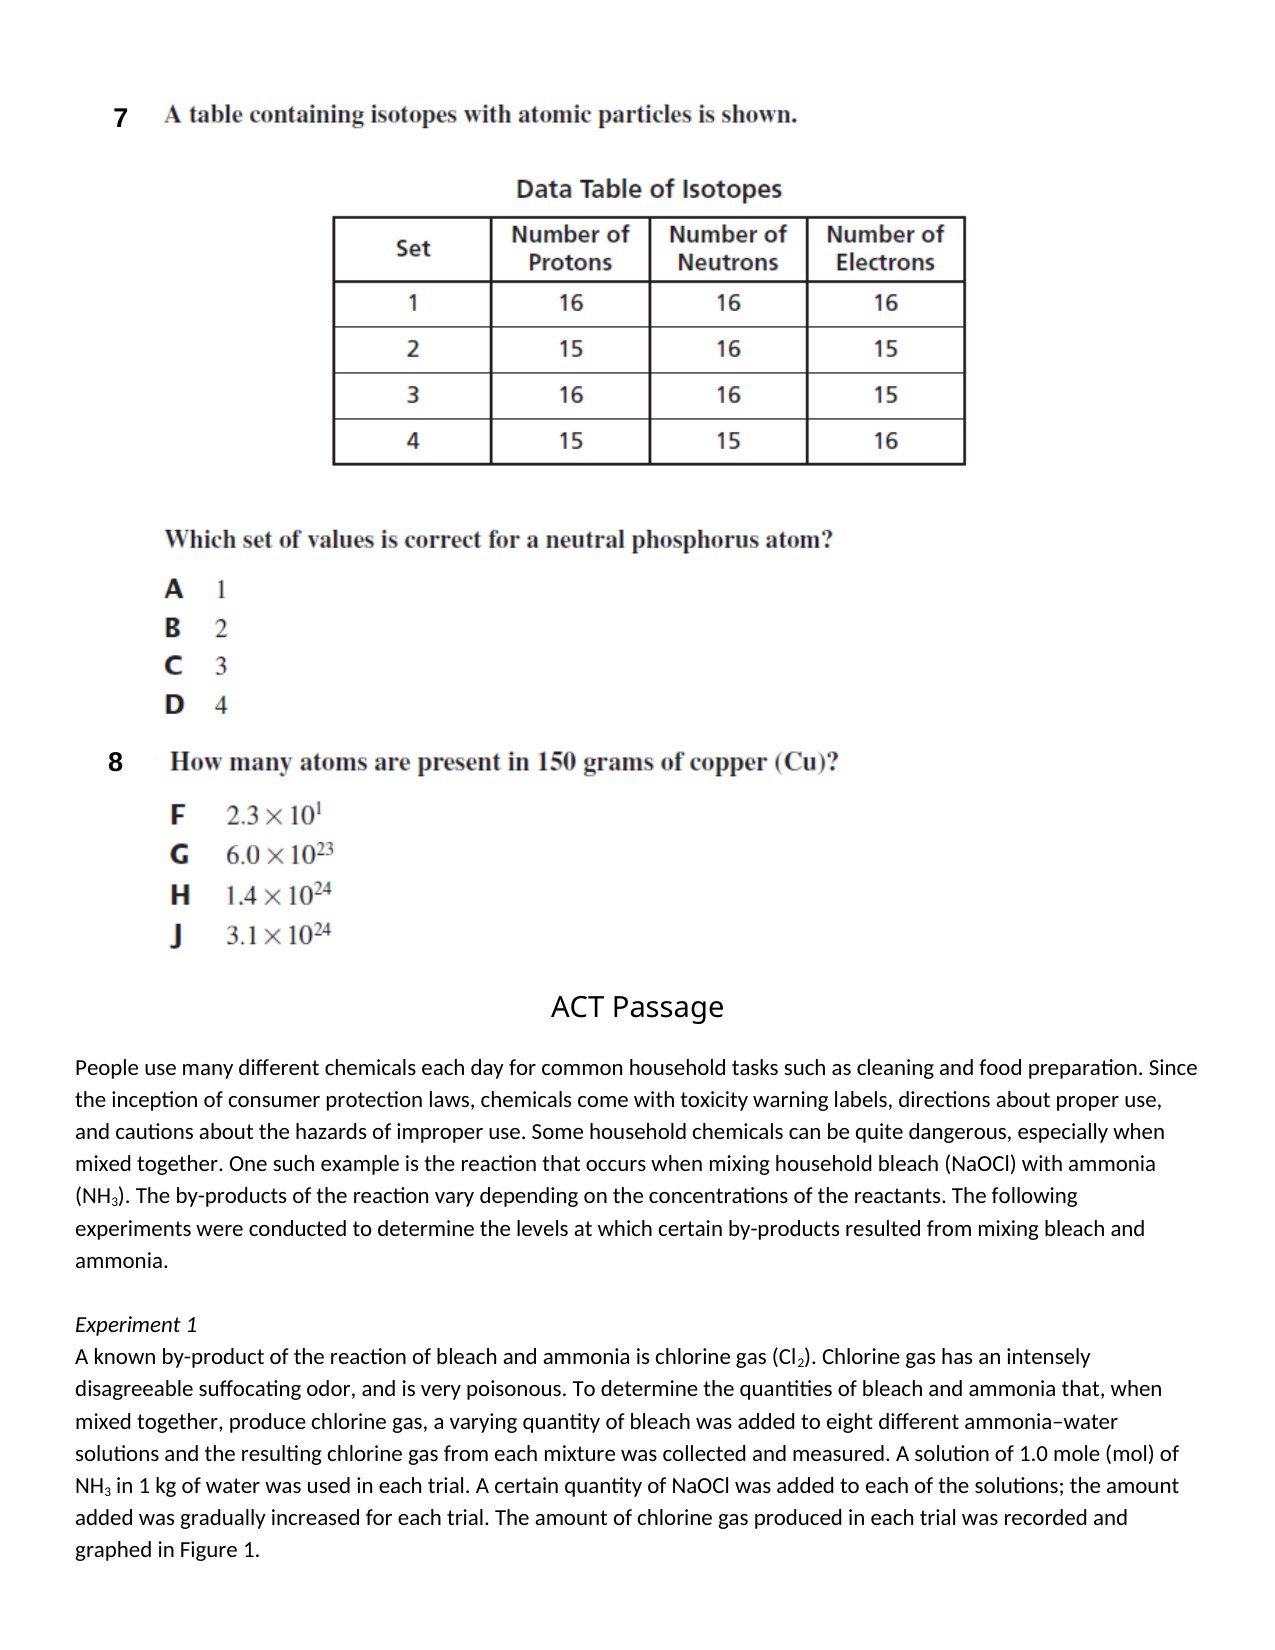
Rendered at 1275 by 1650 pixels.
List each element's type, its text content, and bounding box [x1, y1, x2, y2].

text People use many different chemicals each day for common household tasks such as cleaning and food preparation. Since the inception of consumer protection laws, chemicals come with toxicity warning labels, directions about proper use, and cautions about the hazards of improper use. Some household chemicals can be quite dangerous, especially when mixed together. One such example is the reaction that occurs when mixing household bleach (NaOCl) with ammonia (NH3). The by-products of the reaction vary depending on the concentrations of the reactants. The following experiments were conducted to determine the levels at which certain by-products resulted from mixing bleach and ammonia. [75, 1053, 1200, 1274]
text ACT Passage [75, 986, 1200, 1026]
picture [75, 75, 969, 721]
text Experiment 1 [75, 1310, 1200, 1338]
text A known by-product of the reaction of bleach and ammonia is chlorine gas (Cl2). Chlorine gas has an intensely disagreeable suffocating odor, and is very poisonous. To determine the quantities of bleach and ammonia that, when mixed together, produce chlorine gas, a varying quantity of bleach was added to eight different ammonia–water solutions and the resulting chlorine gas from each mixture was collected and measured. A solution of 1.0 mole (mol) of NH3 in 1 kg of water was used in each trial. A certain quantity of NaOCl was added to each of the solutions; the amount added was gradually increased for each trial. The amount of chlorine gas produced in each trial was recorded and graphed in Figure 1. [75, 1342, 1200, 1563]
picture [75, 725, 847, 962]
